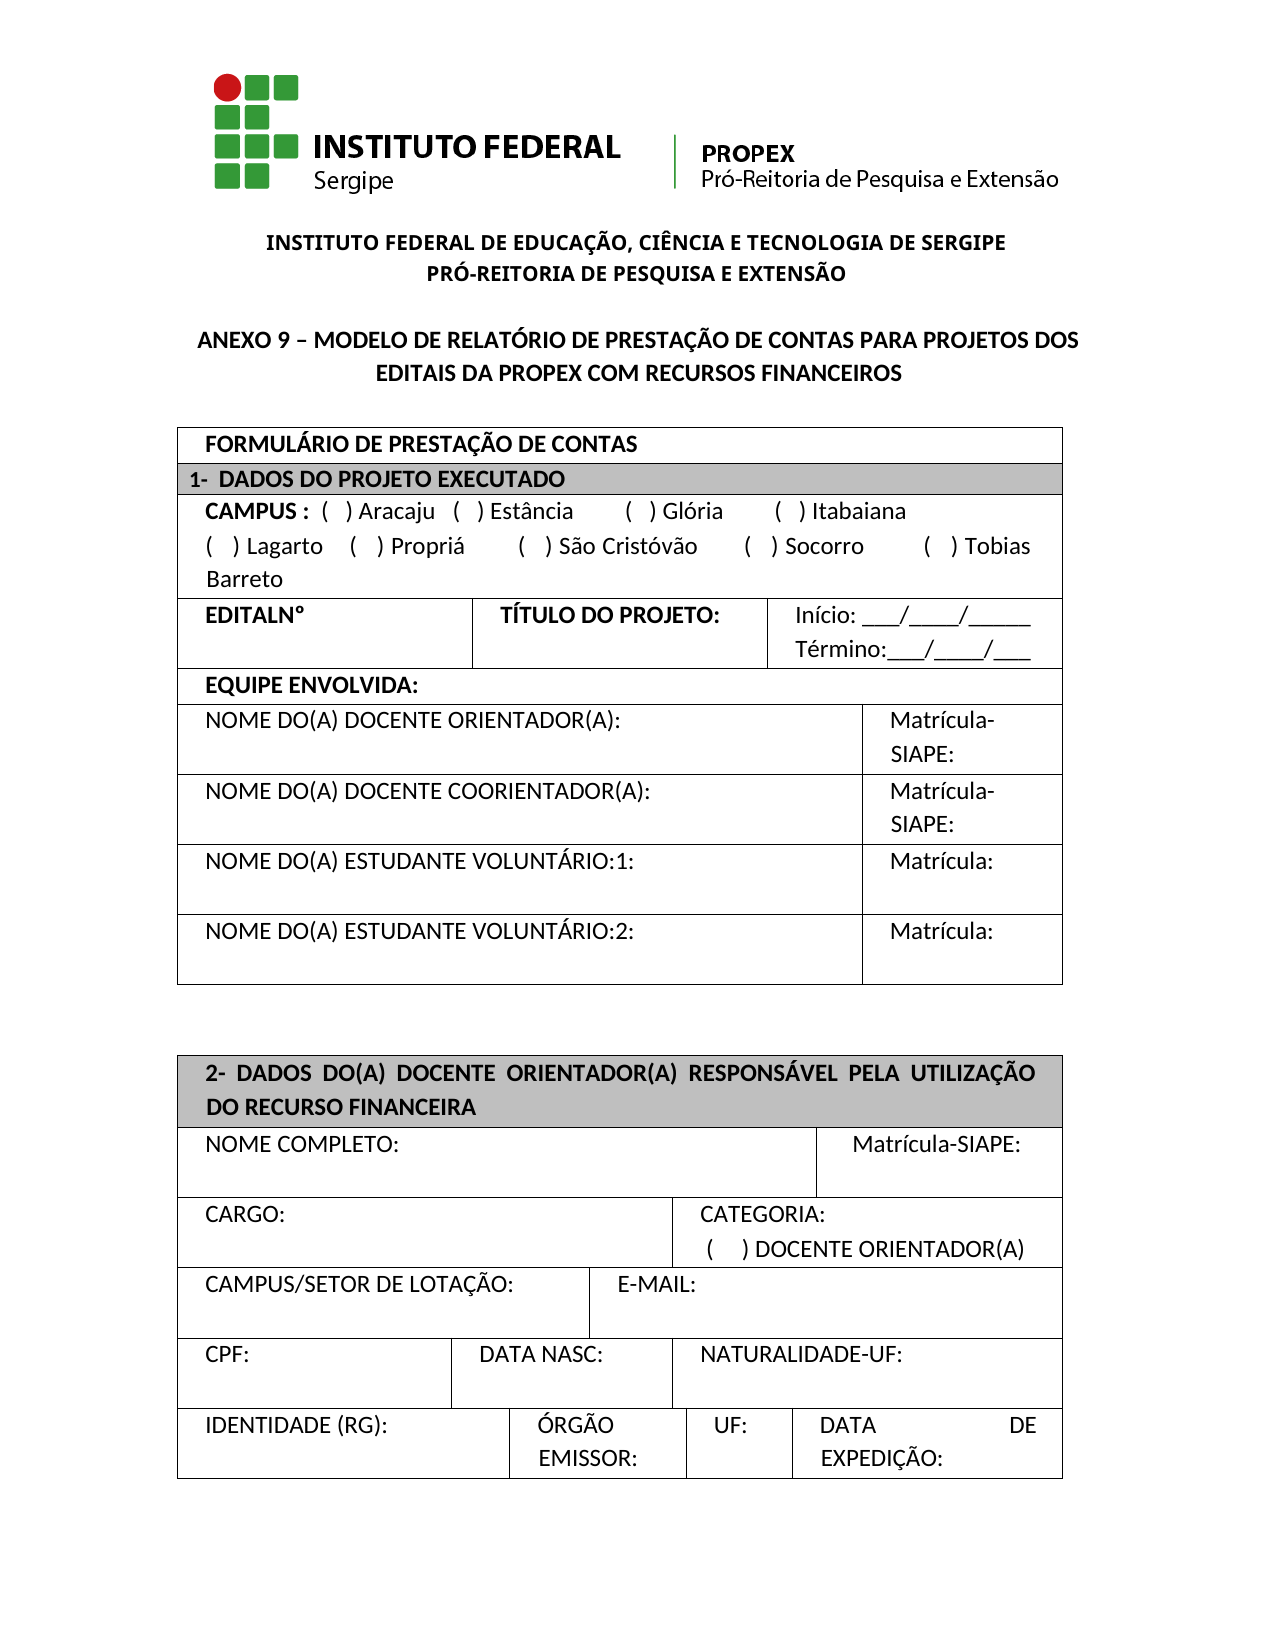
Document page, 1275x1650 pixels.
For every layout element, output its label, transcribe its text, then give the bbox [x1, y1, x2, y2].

table_cell Matrícula-SIAPE: [863, 775, 1062, 844]
table_header FORMULÁRIO DE PRESTAÇÃO DE CONTAS [178, 428, 1062, 462]
table_cell EQUIPE ENVOLVIDA: [178, 669, 1062, 703]
text ANEXO 9 – MODELO DE RELATÓRIO DE PRESTAÇÃO DE CONTAS PARA PROJETOS DOS EDITAIS DA PROPEX COM RECURSOS FINANCEIROS [193, 324, 1083, 388]
table_cell DATA NASC: [452, 1339, 672, 1408]
table_cell NOME DO(A) ESTUDANTE VOLUNTÁRIO:2: [178, 915, 862, 984]
table_cell Matrícula-SIAPE: [817, 1128, 1062, 1197]
table_cell DADOS DO PROJETO EXECUTADO [178, 464, 1062, 494]
table_cell CATEGORIA: ( ) DOCENTE ORIENTADOR(A) [673, 1198, 1062, 1267]
table_cell NOME COMPLETO: [178, 1128, 816, 1197]
table_cell Matrícula: [863, 845, 1062, 914]
table_header 2- DADOS DO(A) DOCENTE ORIENTADOR(A) RESPONSÁVEL PELA UTILIZAÇÃO DO RECURSO FINANCEIRA [178, 1056, 1062, 1127]
table_cell UF: [687, 1409, 792, 1478]
table_cell TÍTULO DO PROJETO: [473, 599, 767, 668]
table_cell CARGO: [178, 1198, 672, 1267]
table_cell IDENTIDADE (RG): [178, 1409, 509, 1478]
picture [213, 73, 1059, 195]
table_cell CAMPUS/SETOR DE LOTAÇÃO: [178, 1268, 589, 1337]
table_cell ÓRGÃO EMISSOR: [510, 1409, 686, 1478]
table_cell Matrícula-SIAPE: [863, 705, 1062, 774]
table_cell Início: ___/____/_____ Término:___/____/___ [768, 599, 1062, 668]
table_cell NOME DO(A) DOCENTE ORIENTADOR(A): [178, 705, 862, 774]
table_cell DATA DE EXPEDIÇÃO: [793, 1409, 1062, 1478]
table_cell Matrícula: [863, 915, 1062, 984]
table_cell EDITALNº [178, 599, 472, 668]
table_cell NOME DO(A) DOCENTE COORIENTADOR(A): [178, 775, 862, 844]
table_cell CPF: [178, 1339, 451, 1408]
table_cell CAMPUS : ( ) Aracaju ( ) Estância ( ) Glória ( ) Itabaiana ( ) Lagarto ( ) Propriá ( ) São Cristóvão ( ) Socorro ( ) Tobias Barreto [178, 495, 1062, 598]
table_cell E-MAIL: [590, 1268, 1062, 1337]
table_cell NATURALIDADE-UF: [673, 1339, 1062, 1408]
table_cell NOME DO(A) ESTUDANTE VOLUNTÁRIO:1: [178, 845, 862, 914]
